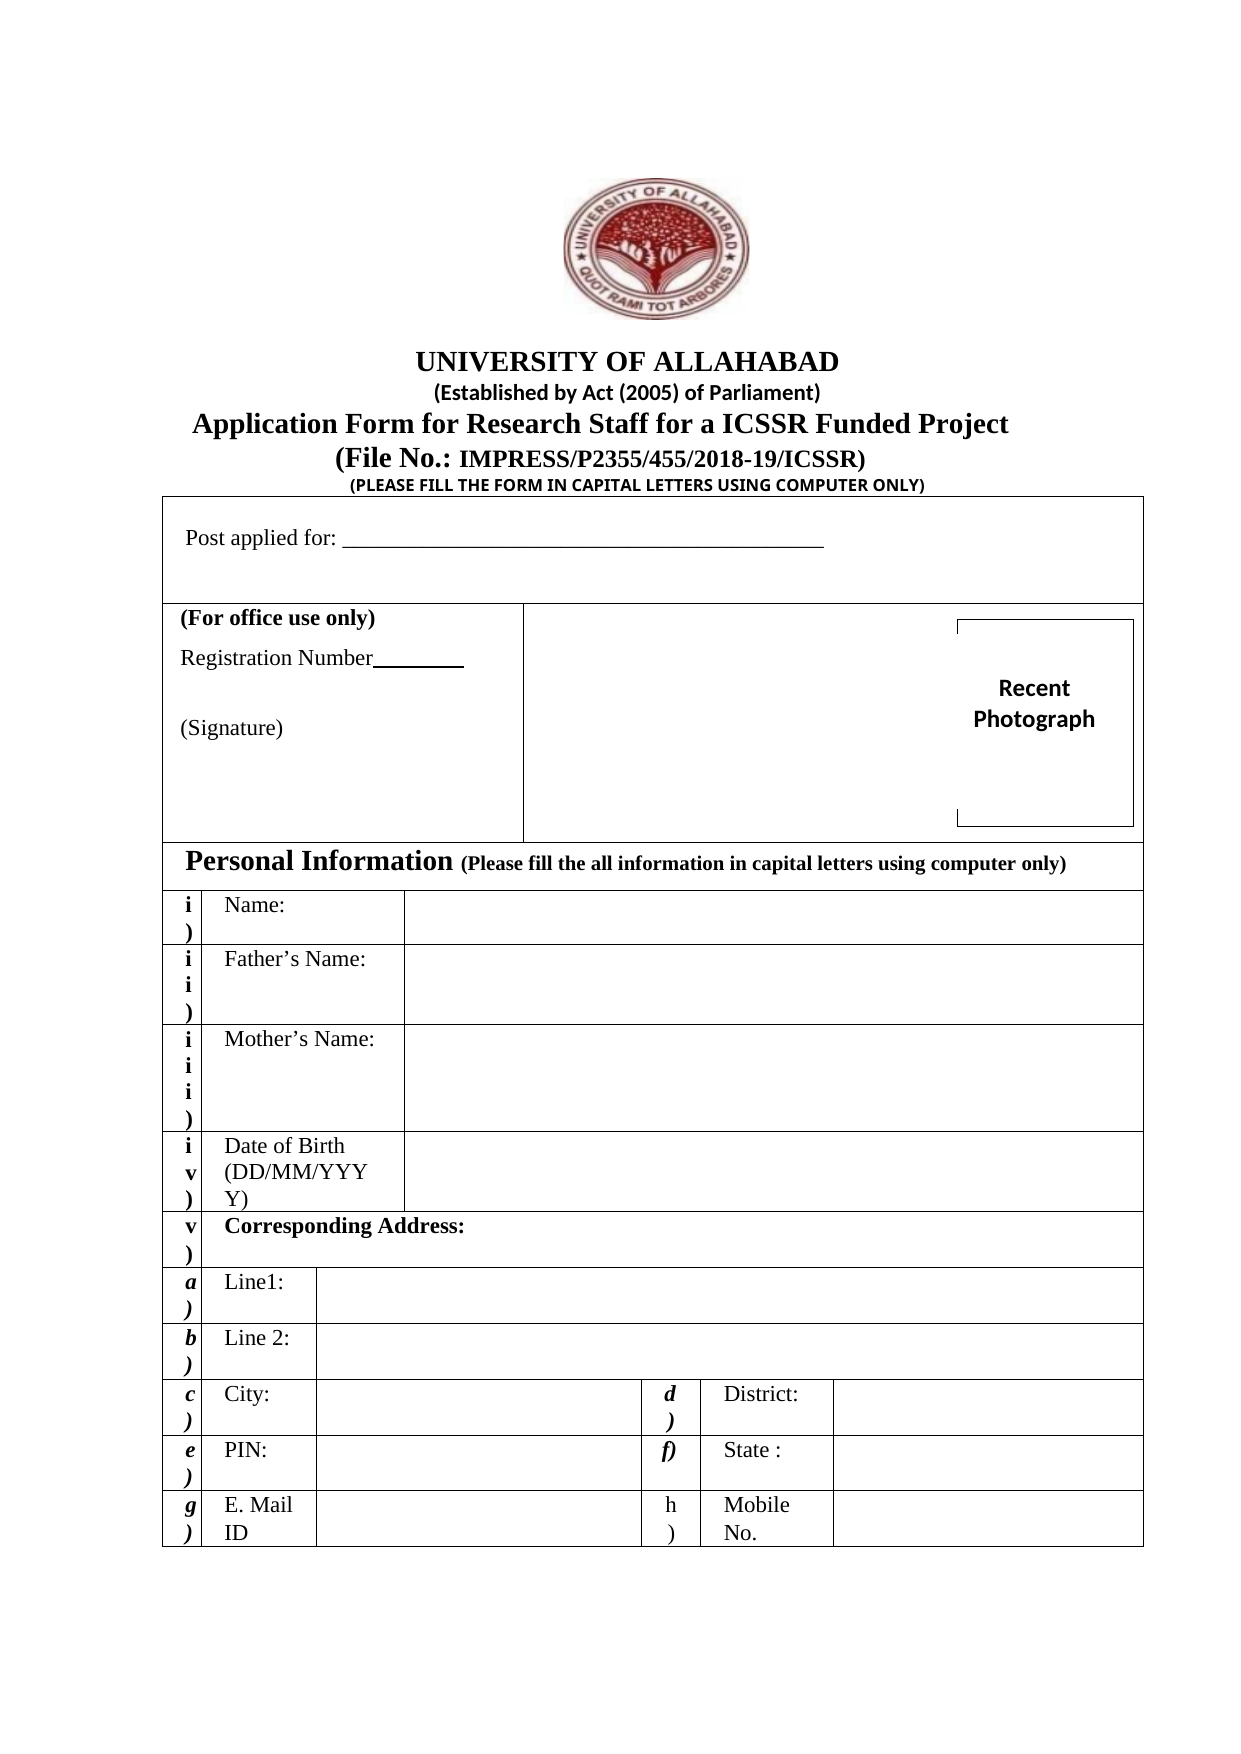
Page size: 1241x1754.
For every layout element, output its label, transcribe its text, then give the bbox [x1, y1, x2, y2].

text (Established by Act (2005) of Parliament) [366, 378, 888, 406]
table_cell [317, 1380, 641, 1434]
table_cell iii) [163, 1025, 201, 1131]
subtitle UNIVERSITY OF ALLAHABAD [366, 344, 888, 378]
table_cell h) [642, 1491, 700, 1546]
table_cell Line1: [202, 1268, 316, 1323]
table_cell [317, 1436, 641, 1490]
subtitle Application Form for Research Staff for a ICSSR Funded Project [179, 406, 1021, 439]
table_cell a) [163, 1268, 201, 1323]
table_cell [405, 1025, 1143, 1131]
table_cell Line 2: [202, 1324, 316, 1379]
table_cell Mother’s Name: [202, 1025, 404, 1131]
table_cell [317, 1268, 1143, 1323]
table_cell v) [163, 1212, 201, 1267]
table_cell [834, 1436, 1143, 1490]
table_cell City: [202, 1380, 316, 1434]
table_cell [524, 604, 1143, 842]
table_cell f) [642, 1436, 700, 1490]
table_cell (For office use only) Registration Number (Signature) [163, 604, 523, 842]
table_cell d) [642, 1380, 700, 1434]
text (PLEASE FILL THE FORM IN CAPITAL LETTERS USING COMPUTER ONLY) [298, 473, 977, 496]
table_header Post applied for: __________________________________________ [163, 497, 1143, 603]
table_cell i) [163, 891, 201, 944]
table_cell [405, 891, 1143, 944]
table_cell State : [701, 1436, 833, 1490]
table_cell g) [163, 1491, 201, 1546]
table_cell [834, 1380, 1143, 1434]
table_cell Date of Birth (DD/MM/YYYY) [202, 1132, 404, 1211]
table_cell [317, 1324, 1143, 1379]
table_cell Corresponding Address: [202, 1212, 1143, 1267]
table_cell e) [163, 1436, 201, 1490]
table_cell Father’s Name: [202, 945, 404, 1024]
picture [563, 178, 750, 320]
table_cell Mobile No. [701, 1491, 833, 1546]
table_cell E. Mail ID [202, 1491, 316, 1546]
table_cell c) [163, 1380, 201, 1434]
subtitle (File No.: IMPRESS/P2355/455/2018-19/ICSSR) [179, 440, 1021, 473]
table_cell Name: [202, 891, 404, 944]
table_cell [834, 1491, 1143, 1546]
table_cell [317, 1491, 641, 1546]
table_cell PIN: [202, 1436, 316, 1490]
table_cell ii) [163, 945, 201, 1024]
table_cell [405, 945, 1143, 1024]
table_cell [405, 1132, 1143, 1211]
table_cell Personal Information (Please fill the all information in capital letters using computer only) [163, 843, 1143, 890]
table_cell District: [701, 1380, 833, 1434]
table_cell iv) [163, 1132, 201, 1211]
table_cell b) [163, 1324, 201, 1379]
